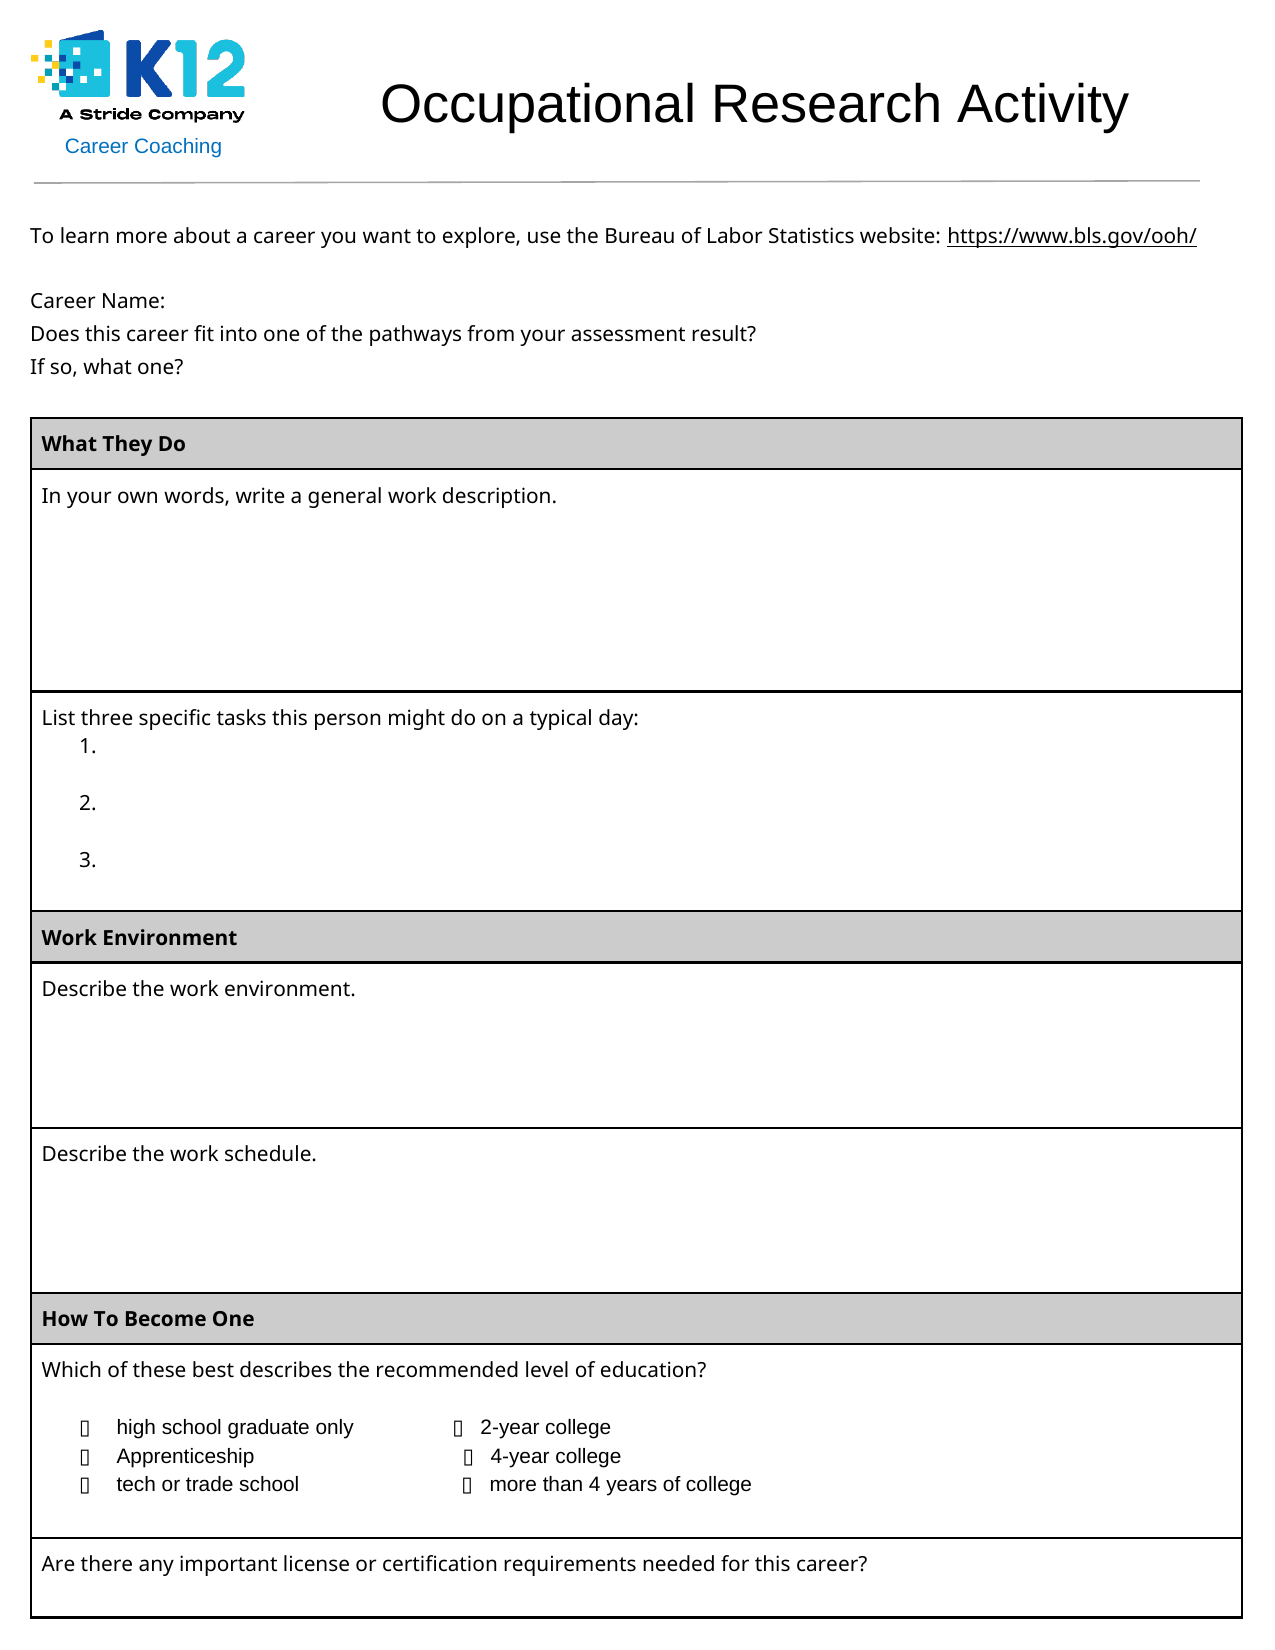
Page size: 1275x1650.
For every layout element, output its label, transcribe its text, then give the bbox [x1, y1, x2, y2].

table_cell How To Become One [32, 1294, 1241, 1343]
picture [30, 30, 245, 123]
text Career Name: [30, 287, 1275, 315]
table_cell Describe the work environment. [32, 964, 1241, 1127]
text If so, what one? [30, 352, 1275, 380]
table_header What They Do [32, 419, 1241, 468]
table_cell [32, 1539, 1241, 1616]
title Occupational Research Activity [2, 30, 1275, 134]
table_cell In your own words, write a general work description. [32, 470, 1241, 690]
table_cell Work Environment [32, 912, 1241, 961]
text Does this career fit into one of the pathways from your assessment result? [30, 319, 1275, 348]
table_cell List three specific tasks this person might do on a typical day: [32, 693, 1241, 910]
text To learn more about a career you want to explore, use the Bureau of Labor Statistics website: https://www.bls.gov/ooh/ [30, 221, 1275, 250]
table_cell Describe the work schedule. [32, 1129, 1241, 1292]
table_cell Which of these best describes the recommended level of education? high school graduate only ▯ 2-year college Apprenticeship ▯ 4-year college tech or trade school ▯ more than 4 years of college [32, 1345, 1241, 1537]
